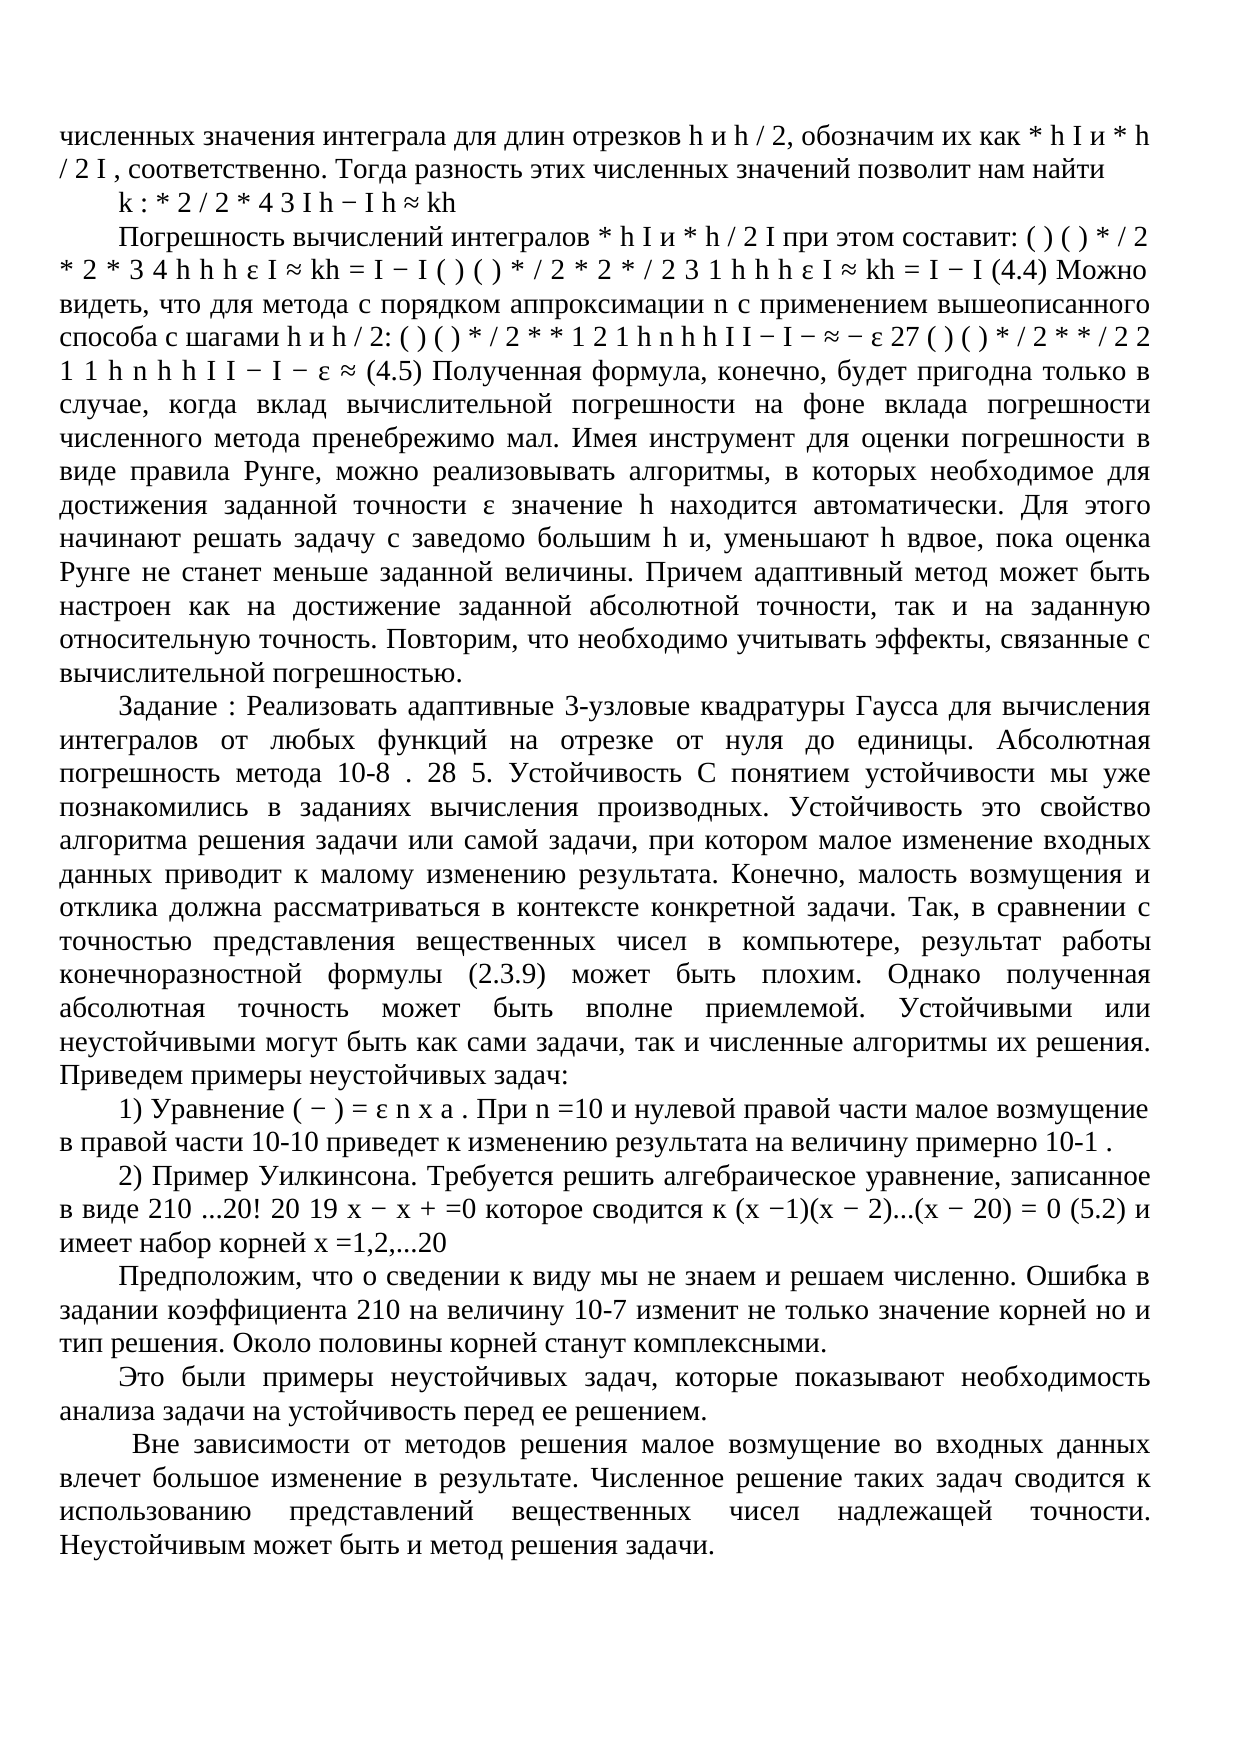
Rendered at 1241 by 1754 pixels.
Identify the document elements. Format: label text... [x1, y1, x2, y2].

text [59, 118, 1152, 185]
text 2) Пример Уилкинсона. Требуется решить алгебраическое уравнение, записанное в виде 210 ...20! 20 19 x − x + =0 которое сводится к (x −1)(x − 2)...(x − 20) = 0 (5.2) и имеет набор корней x =1,2,...20 [59, 1158, 1152, 1258]
text k : * 2 / 2 * 4 3 I h − I h ≈ kh [59, 185, 1152, 219]
text Предположим, что о сведении к виду мы не знаем и решаем численно. Ошибка в задании коэффициента 210 на величину 10-7 изменит не только значение корней но и тип решения. Около половины корней станут комплексными. [59, 1258, 1152, 1359]
text Погрешность вычислений интегралов * h I и * h / 2 I при этом составит: ( ) ( ) * / 2 * 2 * 3 4 h h h ε I ≈ kh = I − I ( ) ( ) * / 2 * 2 * / 2 3 1 h h h ε I ≈ kh = I − I (4.4) Можно видеть, что для метода с порядком аппроксимации n с применением вышеописанного способа с шагами h и h / 2: ( ) ( ) * / 2 * * 1 2 1 h n h h I I − I − ≈ − ε 27 ( ) ( ) * / 2 * * / 2 2 1 1 h n h h I I − I − ε ≈ (4.5) Полученная формула, конечно, будет пригодна только в случае, когда вклад вычислительной погрешности на фоне вклада погрешности численного метода пренебрежимо мал. Имея инструмент для оценки погрешности в виде правила Рунге, можно реализовывать алгоритмы, в которых необходимое для достижения заданной точности ε значение h находится автоматически. Для этого начинают решать задачу с заведомо большим h и, уменьшают h вдвое, пока оценка Рунге не станет меньше заданной величины. Причем адаптивный метод может быть настроен как на достижение заданной абсолютной точности, так и на заданную относительную точность. Повторим, что необходимо учитывать эффекты, связанные с вычислительной погрешностью. [59, 219, 1152, 688]
text Это были примеры неустойчивых задач, которые показывают необходимость анализа задачи на устойчивость перед ее решением. [59, 1359, 1152, 1426]
text Задание : Реализовать адаптивные 3-узловые квадратуры Гаусса для вычисления интегралов от любых функций на отрезке от нуля до единицы. Абсолютная погрешность метода 10-8 . 28 5. Устойчивость С понятием устойчивости мы уже познакомились в заданиях вычисления производных. Устойчивость это свойство алгоритма решения задачи или самой задачи, при котором малое изменение входных данных приводит к малому изменению результата. Конечно, малость возмущения и отклика должна рассматриваться в контексте конкретной задачи. Так, в сравнении с точностью представления вещественных чисел в компьютере, результат работы конечноразностной формулы (2.3.9) может быть плохим. Однако полученная абсолютная точность может быть вполне приемлемой. Устойчивыми или неустойчивыми могут быть как сами задачи, так и численные алгоритмы их решения. Приведем примеры неустойчивых задач: [59, 688, 1152, 1091]
text Вне зависимости от методов решения малое возмущение во входных данных влечет большое изменение в результате. Численное решение таких задач сводится к использованию представлений вещественных чисел надлежащей точности. Неустойчивым может быть и метод решения задачи. [59, 1426, 1152, 1560]
text 1) Уравнение ( − ) = ε n x a . При n =10 и нулевой правой части малое возмущение в правой части 10-10 приведет к изменению результата на величину примерно 10-1 . [59, 1091, 1152, 1158]
